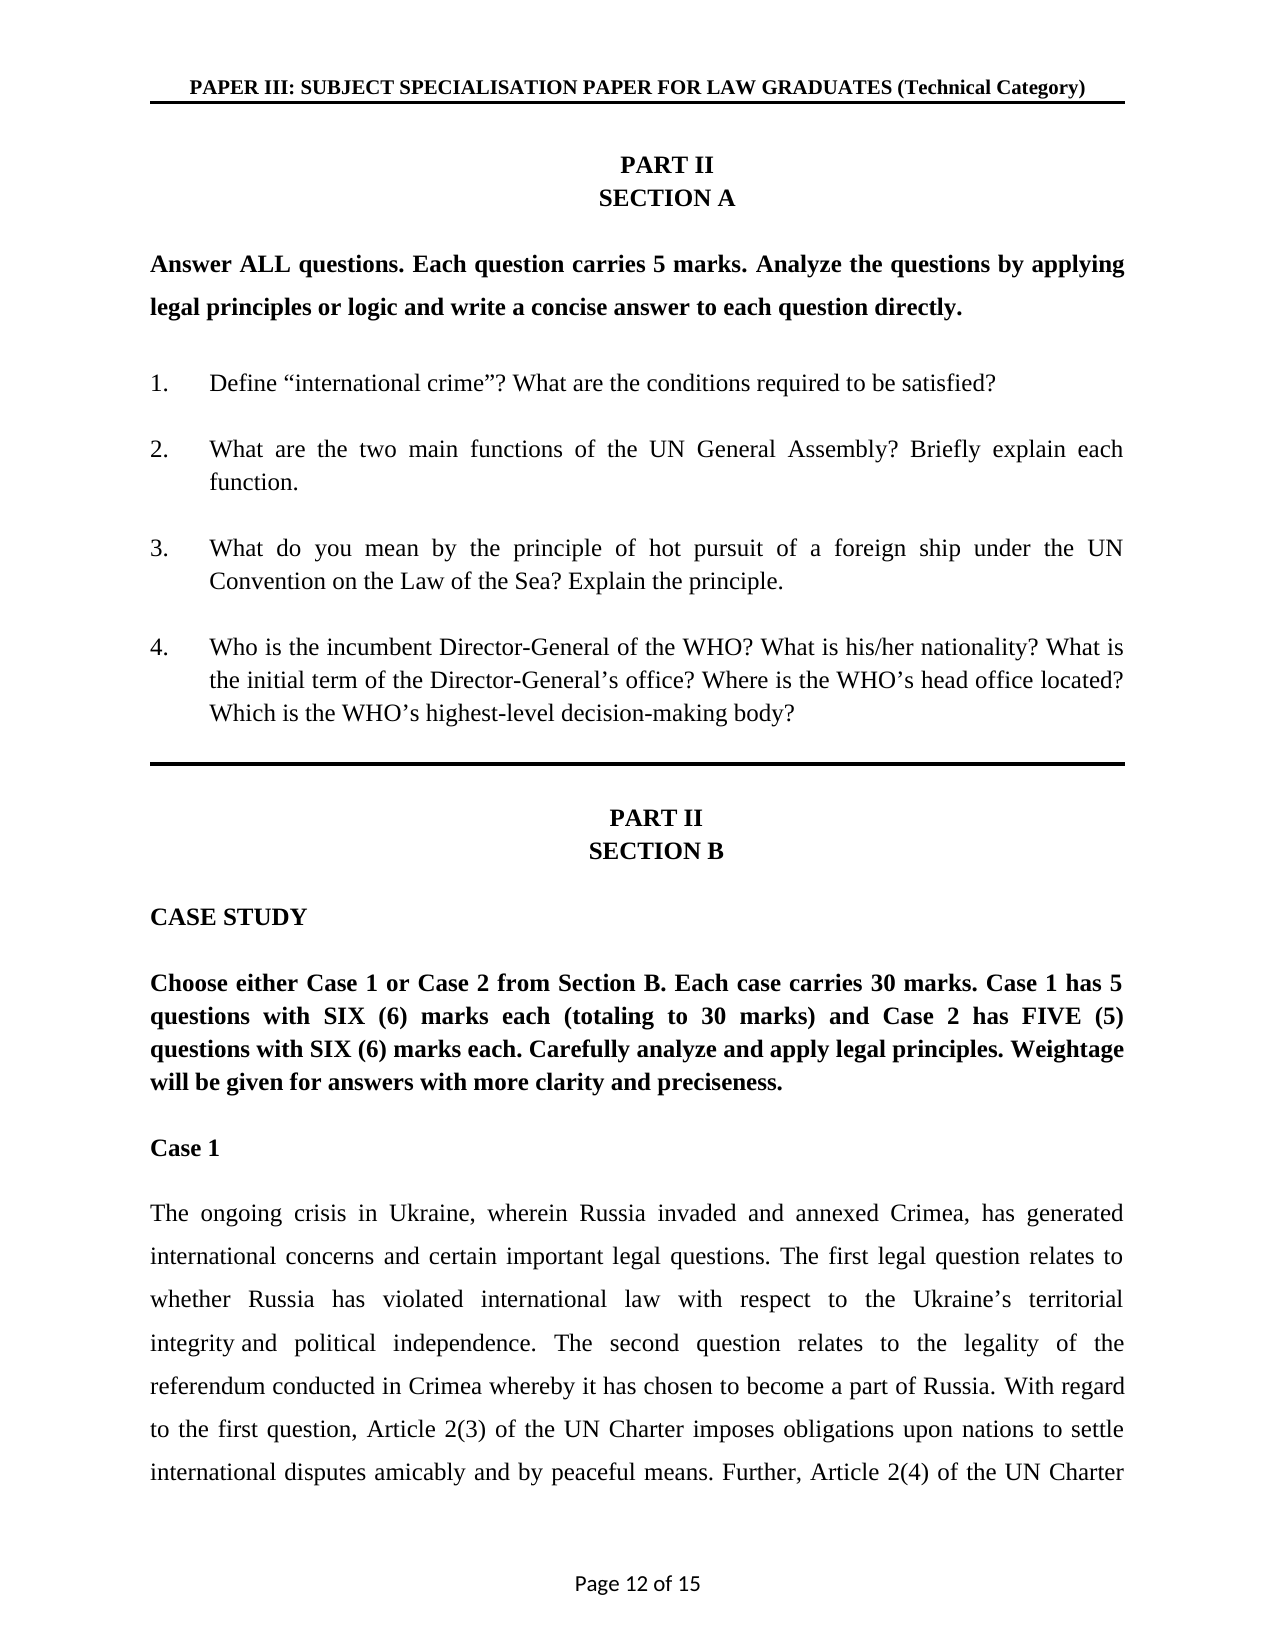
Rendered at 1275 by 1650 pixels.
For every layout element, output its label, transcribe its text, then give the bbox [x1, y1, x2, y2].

list What are the two main functions of the UN General Assembly? Briefly explain each function. [150, 434, 1125, 496]
text Answer ALL questions. Each question carries 5 marks. Analyze the questions by applying legal principles or logic and write a concise answer to each question directly. [150, 249, 1125, 321]
text Case 1 [150, 1133, 1125, 1162]
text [150, 1198, 1125, 1486]
list Define “international crime”? What are the conditions required to be satisfied? [150, 368, 1125, 397]
list PART II [209, 150, 1125, 179]
text Choose either Case 1 or Case 2 from Section B. Each case carries 30 marks. Case 1 has 5 questions with SIX (6) marks each (totaling to 30 marks) and Case 2 has FIVE (5) questions with SIX (6) marks each. Carefully analyze and apply legal principles. Weightage will be given for answers with more clarity and preciseness. [150, 968, 1125, 1096]
list Who is the incumbent Director-General of the WHO? What is his/her nationality? What is the initial term of the Director-General’s office? Where is the WHO’s head office located? Which is the WHO’s highest-level decision-making body? [150, 632, 1125, 727]
text SECTION B [150, 836, 1125, 864]
text PART II [150, 803, 1125, 832]
text CASE STUDY [150, 902, 1125, 931]
list SECTION A [209, 183, 1125, 212]
list What do you mean by the principle of hot pursuit of a foreign ship under the UN Convention on the Law of the Sea? Explain the principle. [150, 533, 1125, 595]
